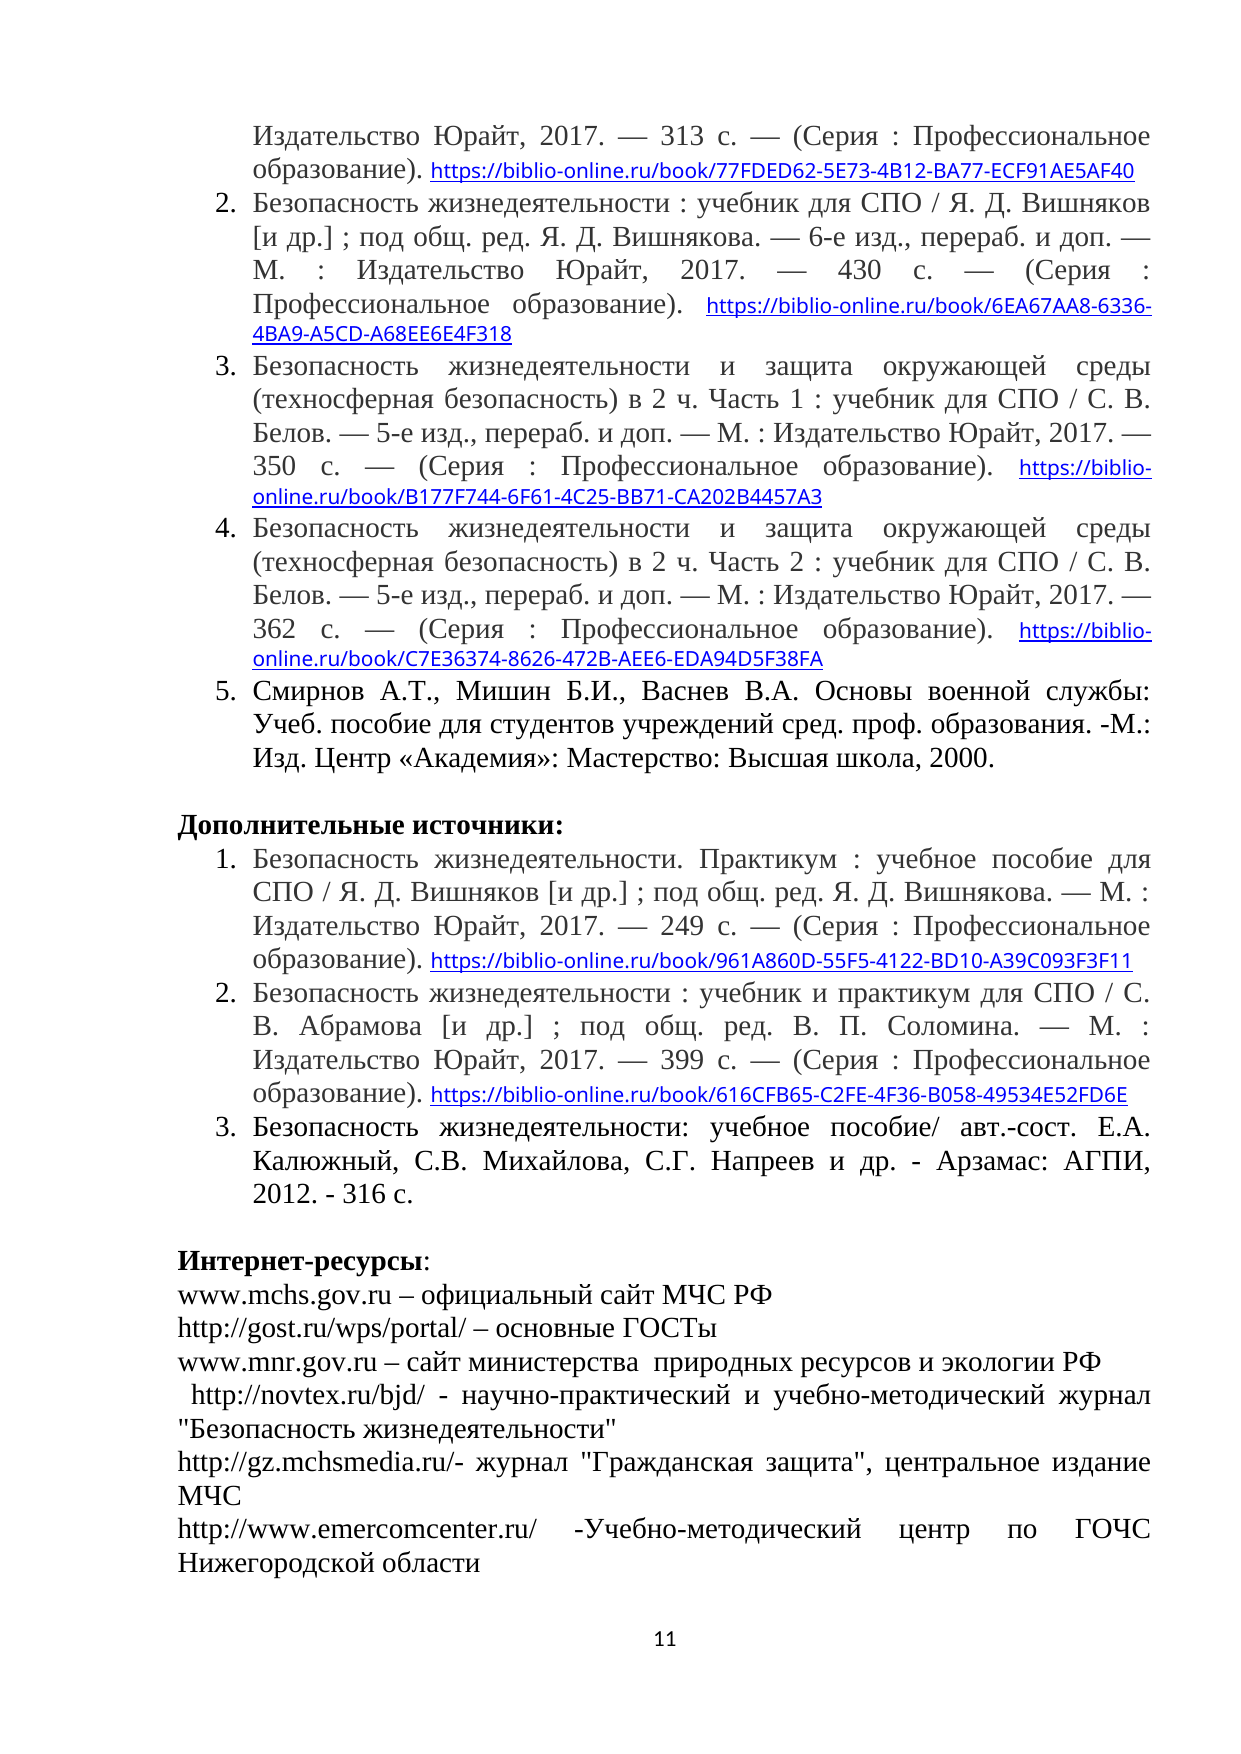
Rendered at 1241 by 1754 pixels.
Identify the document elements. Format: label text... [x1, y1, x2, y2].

text www.mchs.gov.ru – официальный сайт МЧС РФ [177, 1277, 1152, 1310]
list Безопасность жизнедеятельности и защита окружающей среды (техносферная безопасность) в 2 ч. Часть 2 : учебник для СПО / С. В. Белов. — 5-е изд., перераб. и доп. — М. : Издательство Юрайт, 2017. — 362 с. — (Серия : Профессиональное образование). https://biblio-online.ru/book/C7E36374-8626-472B-AEE6-EDA94D5F38FA [215, 510, 1152, 673]
list Безопасность жизнедеятельности: учебное пособие/ авт.-сост. Е.А. Калюжный, С.В. Михайлова, С.Г. Напреев и др. - Арзамас: АГПИ, 2012. - 316 с. [215, 1109, 1152, 1210]
text Дополнительные источники: [177, 807, 1152, 841]
text http://novtex.ru/bjd/ - научно-практический и учебно-методический журнал "Безопасность жизнедеятельности" [177, 1377, 1152, 1444]
list Смирнов А.Т., Мишин Б.И., Васнев В.А. Основы военной службы: Учеб. пособие для студентов учреждений сред. проф. образования. -М.: Изд. Центр «Академия»: Мастерство: Высшая школа, 2000. [215, 673, 1152, 774]
list Безопасность жизнедеятельности : учебник для СПО / Я. Д. Вишняков [и др.] ; под общ. ред. Я. Д. Вишнякова. — 6-е изд., перераб. и доп. — М. : Издательство Юрайт, 2017. — 430 с. — (Серия : Профессиональное образование). https://biblio-online.ru/book/6EA67AA8-6336-4BA9-A5CD-A68EE6E4F318 [215, 185, 1152, 348]
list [215, 118, 1152, 185]
text http://gost.ru/wps/portal/ – основные ГОСТы [177, 1310, 1152, 1344]
text http://www.emercomcenter.ru/ -Учебно-методический центр по ГОЧС Нижегородской области [177, 1512, 1152, 1579]
list Безопасность жизнедеятельности и защита окружающей среды (техносферная безопасность) в 2 ч. Часть 1 : учебник для СПО / С. В. Белов. — 5-е изд., перераб. и доп. — М. : Издательство Юрайт, 2017. — 350 с. — (Серия : Профессиональное образование). https://biblio-online.ru/book/B177F744-6F61-4C25-BB71-CA202B4457A3 [215, 348, 1152, 510]
text www.mnr.gov.ru – сайт министерства природных ресурсов и экологии РФ [177, 1344, 1152, 1377]
list Безопасность жизнедеятельности : учебник и практикум для СПО / С. В. Абрамова [и др.] ; под общ. ред. В. П. Соломина. — М. : Издательство Юрайт, 2017. — 399 с. — (Серия : Профессиональное образование). https://biblio-online.ru/book/616CFB65-C2FE-4F36-B058-49534E52FD6E [215, 975, 1152, 1109]
text Интернет-ресурсы: [177, 1243, 1152, 1277]
text http://gz.mchsmedia.ru/- журнал "Гражданская защита", центральное издание МЧС [177, 1444, 1152, 1512]
list Безопасность жизнедеятельности. Практикум : учебное пособие для СПО / Я. Д. Вишняков [и др.] ; под общ. ред. Я. Д. Вишнякова. — М. : Издательство Юрайт, 2017. — 249 с. — (Серия : Профессиональное образование). https://biblio-online.ru/book/961A860D-55F5-4122-BD10-A39C093F3F11 [215, 841, 1152, 975]
